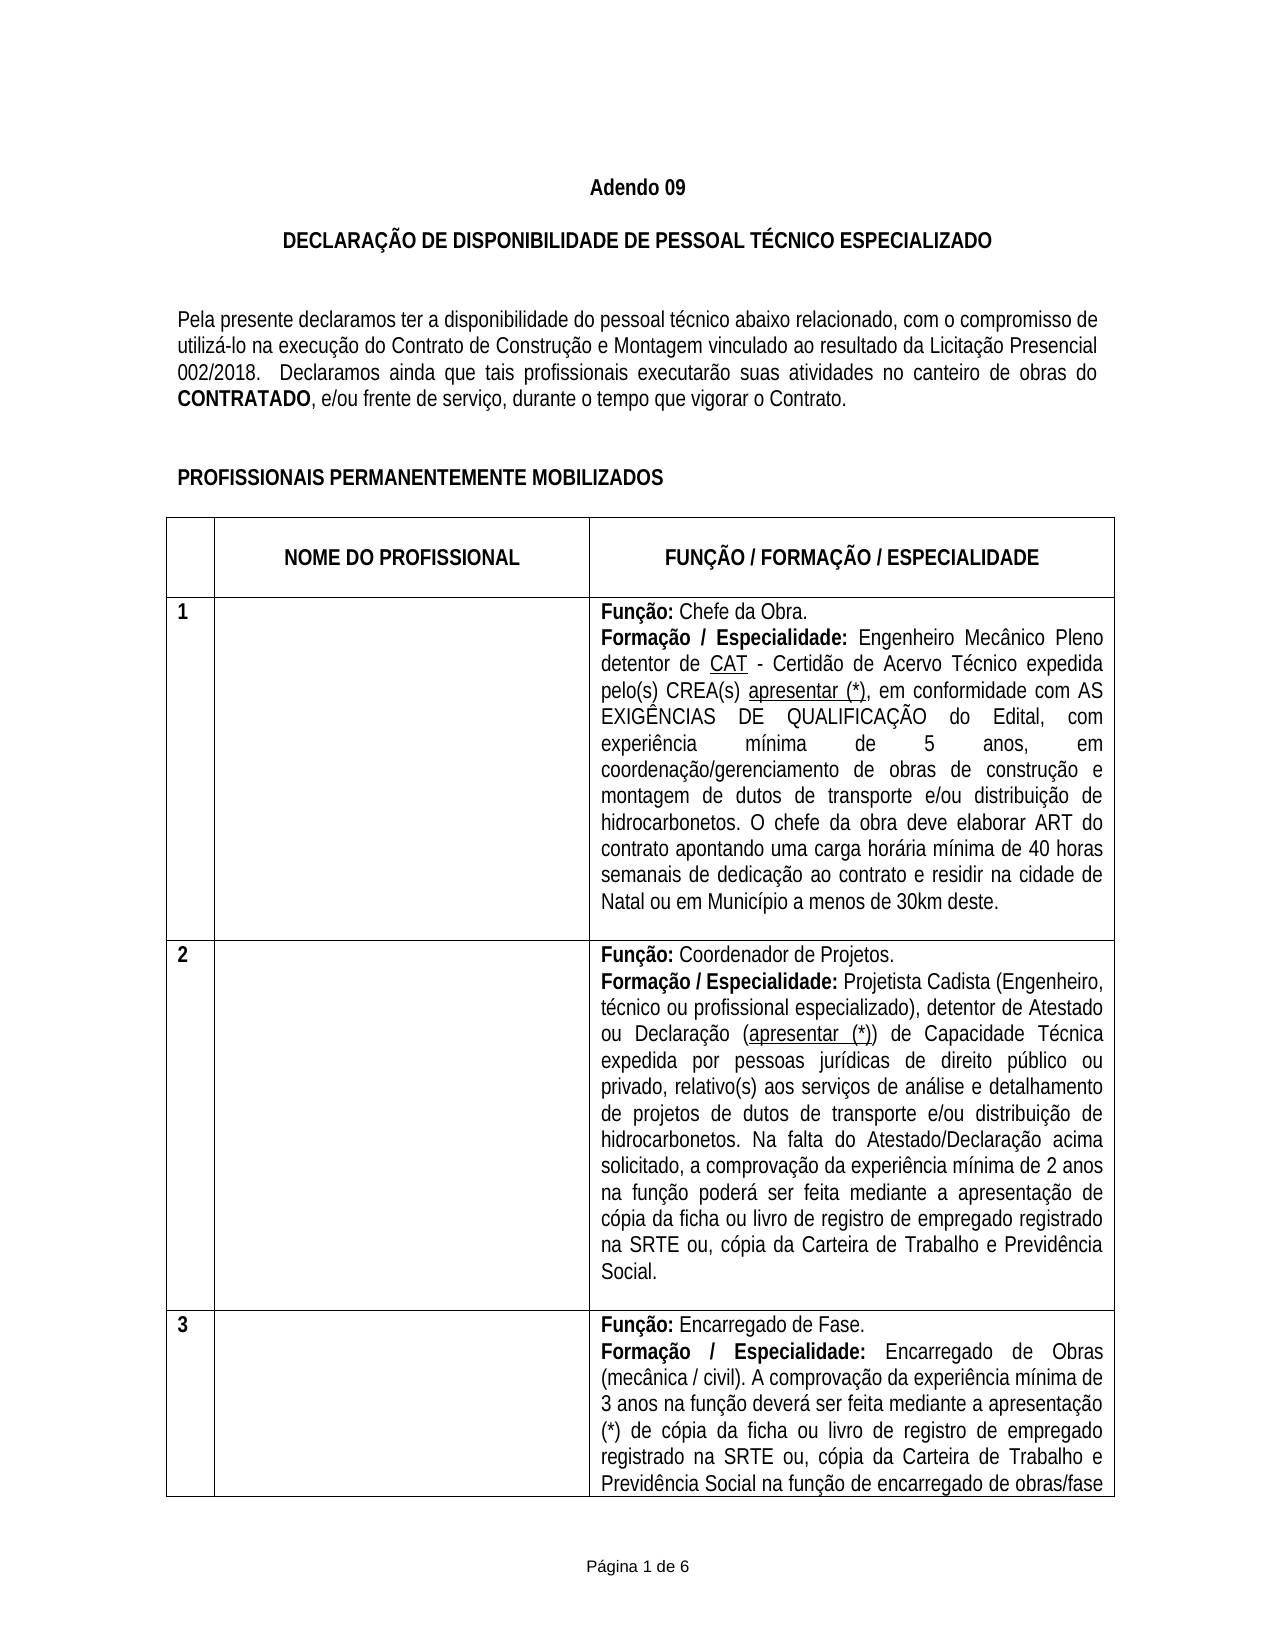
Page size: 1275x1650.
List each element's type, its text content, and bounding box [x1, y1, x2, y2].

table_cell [590, 1311, 1114, 1496]
text Pela presente declaramos ter a disponibilidade do pessoal técnico abaixo relacionado, com o compromisso de utilizá-lo na execução do Contrato de Construção e Montagem vinculado ao resultado da Licitação Presencial 002/2018. Declaramos ainda que tais profissionais executarão suas atividades no canteiro de obras do CONTRATADO, e/ou frente de serviço, durante o tempo que vigorar o Contrato. [177, 306, 1098, 411]
table_header [167, 518, 214, 597]
table_header NOME DO PROFISSIONAL [215, 518, 589, 597]
table_cell 1 [167, 598, 214, 940]
subtitle DECLARAÇÃO DE DISPONIBILIDADE DE PESSOAL TÉCNICO ESPECIALIZADO [177, 227, 1098, 253]
table_cell 3 [167, 1311, 214, 1496]
table_cell [215, 941, 589, 1310]
table_cell Função: Chefe da Obra. Formação / Especialidade: Engenheiro Mecânico Pleno detentor de CAT - Certidão de Acervo Técnico expedida pelo(s) CREA(s) apresentar (*), em conformidade com AS EXIGÊNCIAS DE QUALIFICAÇÃO do Edital, com experiência mínima de 5 anos, em coordenação/gerenciamento de obras de construção e montagem de dutos de transporte e/ou distribuição de hidrocarbonetos. O chefe da obra deve elaborar ART do contrato apontando uma carga horária mínima de 40 horas semanais de dedicação ao contrato e residir na cidade de Natal ou em Município a menos de 30km deste. [590, 598, 1114, 940]
table_header FUNÇÃO / FORMAÇÃO / ESPECIALIDADE [590, 518, 1114, 597]
table_cell Função: Coordenador de Projetos. Formação / Especialidade: Projetista Cadista (Engenheiro, técnico ou profissional especializado), detentor de Atestado ou Declaração (apresentar (*)) de Capacidade Técnica expedida por pessoas jurídicas de direito público ou privado, relativo(s) aos serviços de análise e detalhamento de projetos de dutos de transporte e/ou distribuição de hidrocarbonetos. Na falta do Atestado/Declaração acima solicitado, a comprovação da experiência mínima de 2 anos na função poderá ser feita mediante a apresentação de cópia da ficha ou livro de registro de empregado registrado na SRTE ou, cópia da Carteira de Trabalho e Previdência Social. [590, 941, 1114, 1310]
table_cell [215, 598, 589, 940]
table_cell [215, 1311, 589, 1496]
text PROFISSIONAIS PERMANENTEMENTE MOBILIZADOS [177, 464, 1098, 490]
table_cell 2 [167, 941, 214, 1310]
text Adendo 09 [177, 174, 1098, 200]
